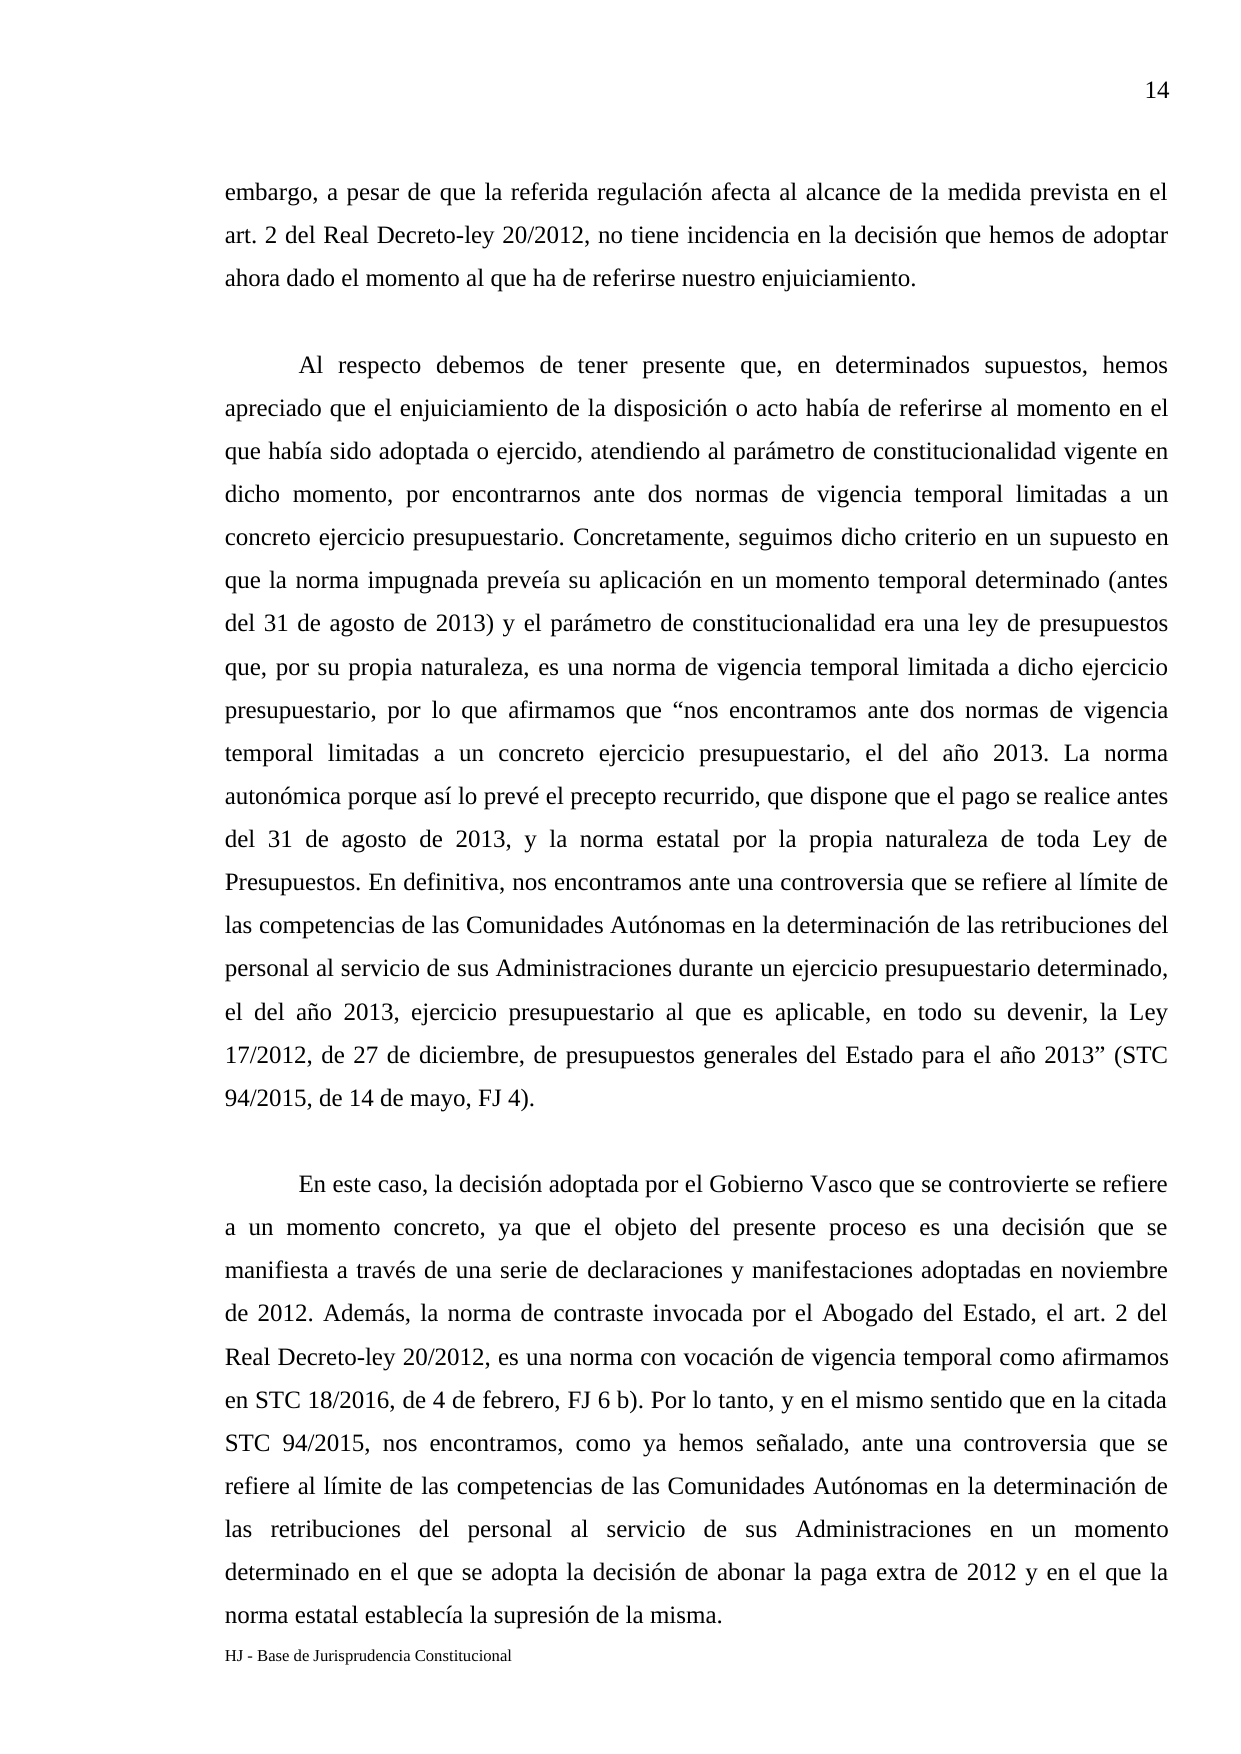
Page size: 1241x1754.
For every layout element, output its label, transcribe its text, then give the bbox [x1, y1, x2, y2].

text Al respecto debemos de tener presente que, en determinados supuestos, hemos apreciado que el enjuiciamiento de la disposición o acto había de referirse al momento en el que había sido adoptada o ejercido, atendiendo al parámetro de constitucionalidad vigente en dicho momento, por encontrarnos ante dos normas de vigencia temporal limitadas a un concreto ejercicio presupuestario. Concretamente, seguimos dicho criterio en un supuesto en que la norma impugnada preveía su aplicación en un momento temporal determinado (antes del 31 de agosto de 2013) y el parámetro de constitucionalidad era una ley de presupuestos que, por su propia naturaleza, es una norma de vigencia temporal limitada a dicho ejercicio presupuestario, por lo que afirmamos que “nos encontramos ante dos normas de vigencia temporal limitadas a un concreto ejercicio presupuestario, el del año 2013. La norma autonómica porque así lo prevé el precepto recurrido, que dispone que el pago se realice antes del 31 de agosto de 2013, y la norma estatal por la propia naturaleza de toda Ley de Presupuestos. En definitiva, nos encontramos ante una controversia que se refiere al límite de las competencias de las Comunidades Autónomas en la determinación de las retribuciones del personal al servicio de sus Administraciones durante un ejercicio presupuestario determinado, el del año 2013, ejercicio presupuestario al que es aplicable, en todo su devenir, la Ley 17/2012, de 27 de diciembre, de presupuestos generales del Estado para el año 2013” (STC 94/2015, de 14 de mayo, FJ 4). [224, 350, 1169, 1112]
text En este caso, la decisión adoptada por el Gobierno Vasco que se controvierte se refiere a un momento concreto, ya que el objeto del presente proceso es una decisión que se manifiesta a través de una serie de declaraciones y manifestaciones adoptadas en noviembre de 2012. Además, la norma de contraste invocada por el Abogado del Estado, el art. 2 del Real Decreto-ley 20/2012, es una norma con vocación de vigencia temporal como afirmamos en STC 18/2016, de 4 de febrero, FJ 6 b). Por lo tanto, y en el mismo sentido que en la citada STC 94/2015, nos encontramos, como ya hemos señalado, ante una controversia que se refiere al límite de las competencias de las Comunidades Autónomas en la determinación de las retribuciones del personal al servicio de sus Administraciones en un momento determinado en el que se adopta la decisión de abonar la paga extra de 2012 y en el que la norma estatal establecía la supresión de la misma. [224, 1169, 1169, 1629]
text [224, 177, 1169, 292]
